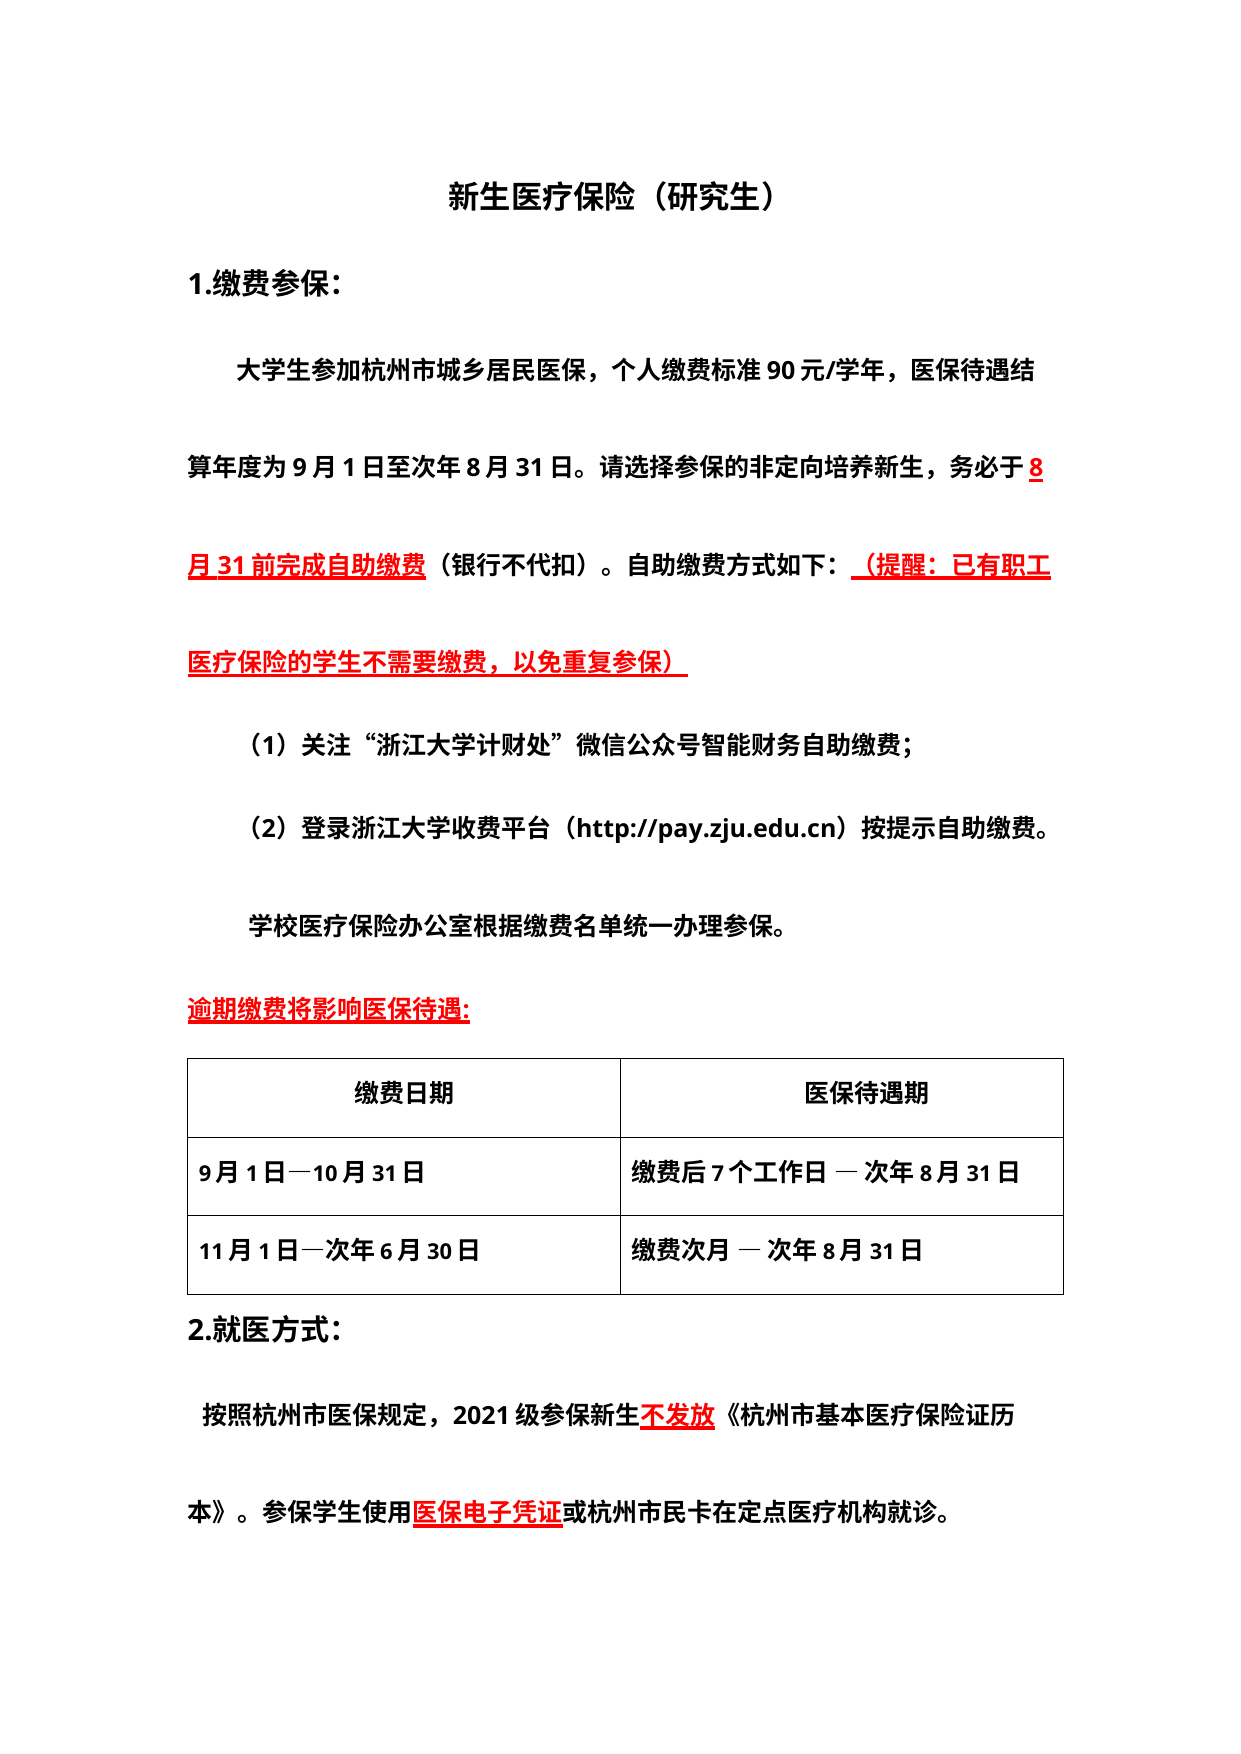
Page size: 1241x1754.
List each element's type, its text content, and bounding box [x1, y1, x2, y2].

text 新生医疗保险（研究生） [187, 162, 1053, 227]
text 1.缴费参保： [187, 249, 1053, 314]
table_header 缴费日期 [188, 1059, 620, 1137]
table_cell 缴费后7个工作日 — 次年8月31日 [621, 1138, 1063, 1215]
table_header 医保待遇期 [621, 1059, 1063, 1137]
table_cell 9月1日—10月31日 [188, 1138, 620, 1215]
text （2）登录浙江大学收费平台（http://pay.zju.edu.cn）按提示自助缴费。学校医疗保险办公室根据缴费名单统一办理参保。 [236, 794, 1053, 957]
text 逾期缴费将影响医保待遇: [187, 975, 1053, 1040]
text 大学生参加杭州市城乡居民医保，个人缴费标准90元/学年，医保待遇结算年度为9月1日至次年8月31日。请选择参保的非定向培养新生，务必于8月31前完成自助缴费（银行不代扣）。自助缴费方式如下：（提醒：已有职工医疗保险的学生不需要缴费，以免重复参保） [187, 336, 1053, 693]
table_cell 11月1日—次年6月30日 [188, 1216, 620, 1294]
text （1）关注“浙江大学计财处”微信公众号智能财务自助缴费； [187, 711, 1053, 776]
text 2.就医方式： [187, 1295, 1053, 1360]
text 按照杭州市医保规定，2021级参保新生不发放《杭州市基本医疗保险证历本》。参保学生使用医保电子凭证或杭州市民卡在定点医疗机构就诊。 [187, 1381, 1053, 1543]
table_cell 缴费次月 — 次年8月31日 [621, 1216, 1063, 1294]
